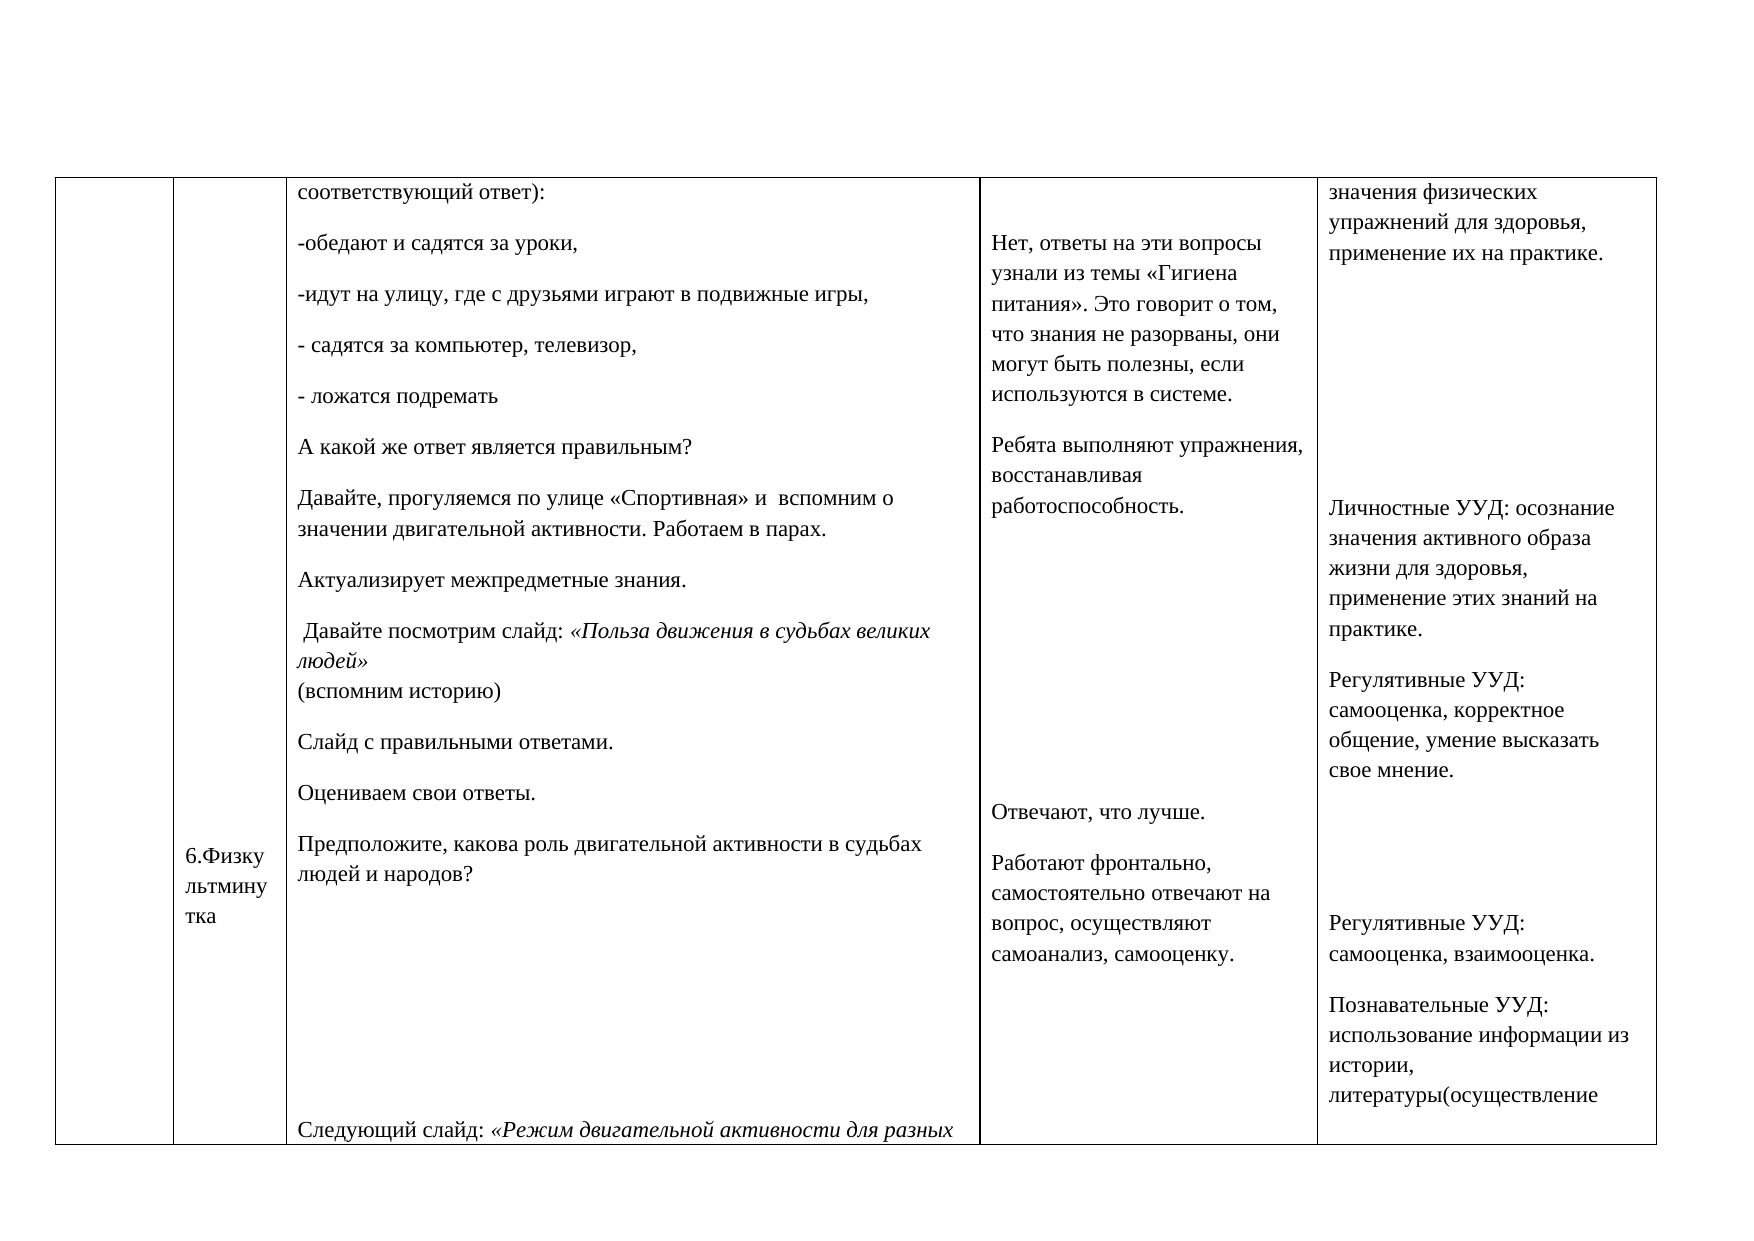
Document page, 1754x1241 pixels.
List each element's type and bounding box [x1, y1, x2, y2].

table_header [1318, 178, 1656, 1144]
table_header [174, 178, 286, 1144]
table_header [981, 178, 1317, 1144]
table_header [56, 178, 173, 1144]
table_header [287, 178, 979, 1144]
